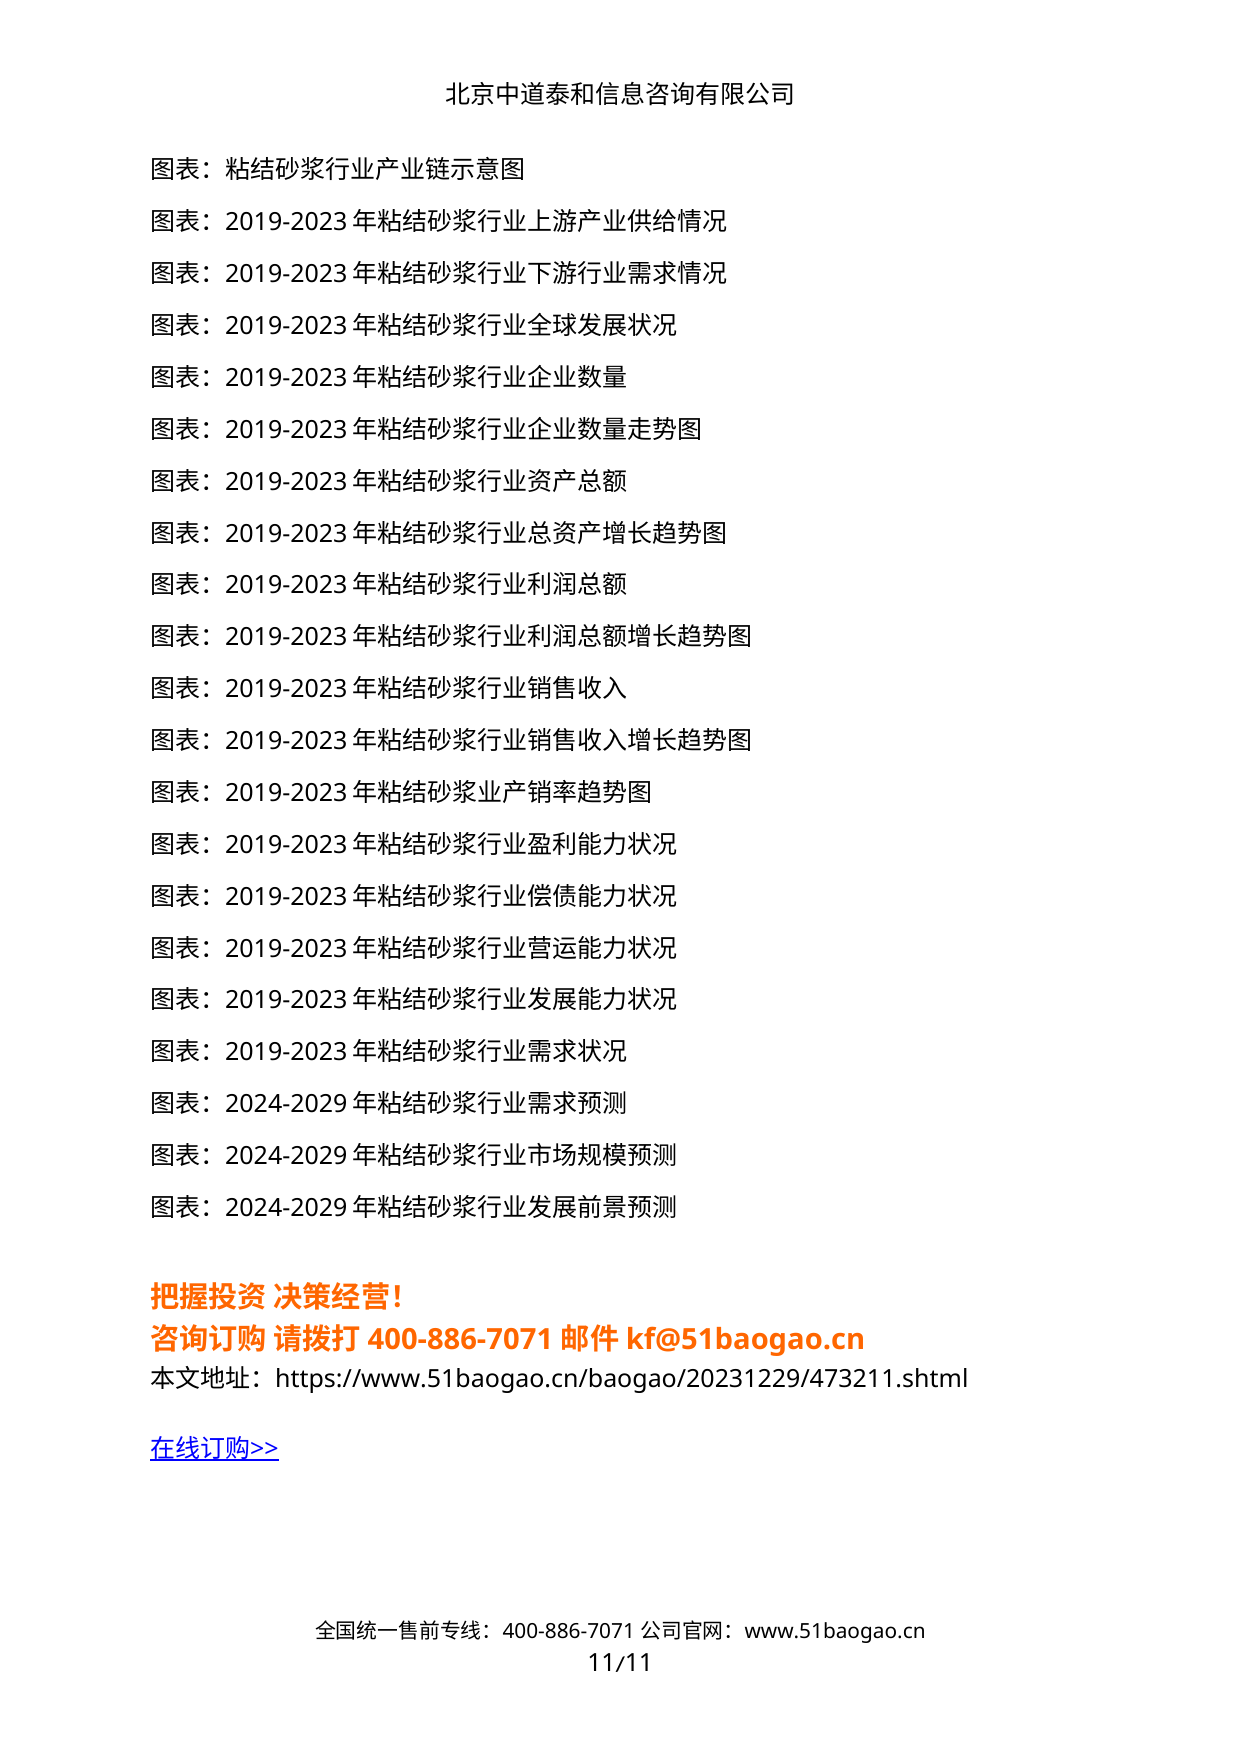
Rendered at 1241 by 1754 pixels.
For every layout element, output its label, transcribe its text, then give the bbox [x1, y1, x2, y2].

text 图表：2019-2023年粘结砂浆行业偿债能力状况 [150, 876, 1090, 912]
text 图表：2019-2023年粘结砂浆行业企业数量 [150, 357, 1090, 394]
text 图表：2019-2023年粘结砂浆行业销售收入 [150, 669, 1090, 705]
text 图表：2024-2029年粘结砂浆行业市场规模预测 [150, 1136, 1090, 1172]
text 图表：2019-2023年粘结砂浆行业资产总额 [150, 461, 1090, 497]
text 图表：2019-2023年粘结砂浆行业销售收入增长趋势图 [150, 721, 1090, 757]
text 图表：2019-2023年粘结砂浆行业企业数量走势图 [150, 409, 1090, 446]
text 图表：2019-2023年粘结砂浆行业需求状况 [150, 1032, 1090, 1068]
text 图表：2019-2023年粘结砂浆行业营运能力状况 [150, 928, 1090, 964]
text 把握投资 决策经营！咨询订购 请拨打 400-886-7071 邮件 kf@51baogao.cn本文地址：https://www.51baogao.cn/baogao/20231229/473211.shtml [150, 1239, 1090, 1394]
text 图表：2019-2023年粘结砂浆行业上游产业供给情况 [150, 202, 1090, 238]
text 图表：2019-2023年粘结砂浆业产销率趋势图 [150, 772, 1090, 809]
text 图表：2019-2023年粘结砂浆行业盈利能力状况 [150, 824, 1090, 861]
text 图表：2024-2029年粘结砂浆行业需求预测 [150, 1084, 1090, 1120]
text 图表：2019-2023年粘结砂浆行业下游行业需求情况 [150, 254, 1090, 290]
text 在线订购>> [150, 1394, 1090, 1465]
text 图表：2019-2023年粘结砂浆行业发展能力状况 [150, 980, 1090, 1016]
text 图表：2019-2023年粘结砂浆行业利润总额增长趋势图 [150, 617, 1090, 653]
text 图表：2019-2023年粘结砂浆行业利润总额 [150, 565, 1090, 601]
text 图表：2019-2023年粘结砂浆行业总资产增长趋势图 [150, 513, 1090, 549]
text 图表：2019-2023年粘结砂浆行业全球发展状况 [150, 306, 1090, 342]
text 图表：2024-2029年粘结砂浆行业发展前景预测 [150, 1187, 1090, 1224]
text 图表：粘结砂浆行业产业链示意图 [150, 150, 1090, 186]
